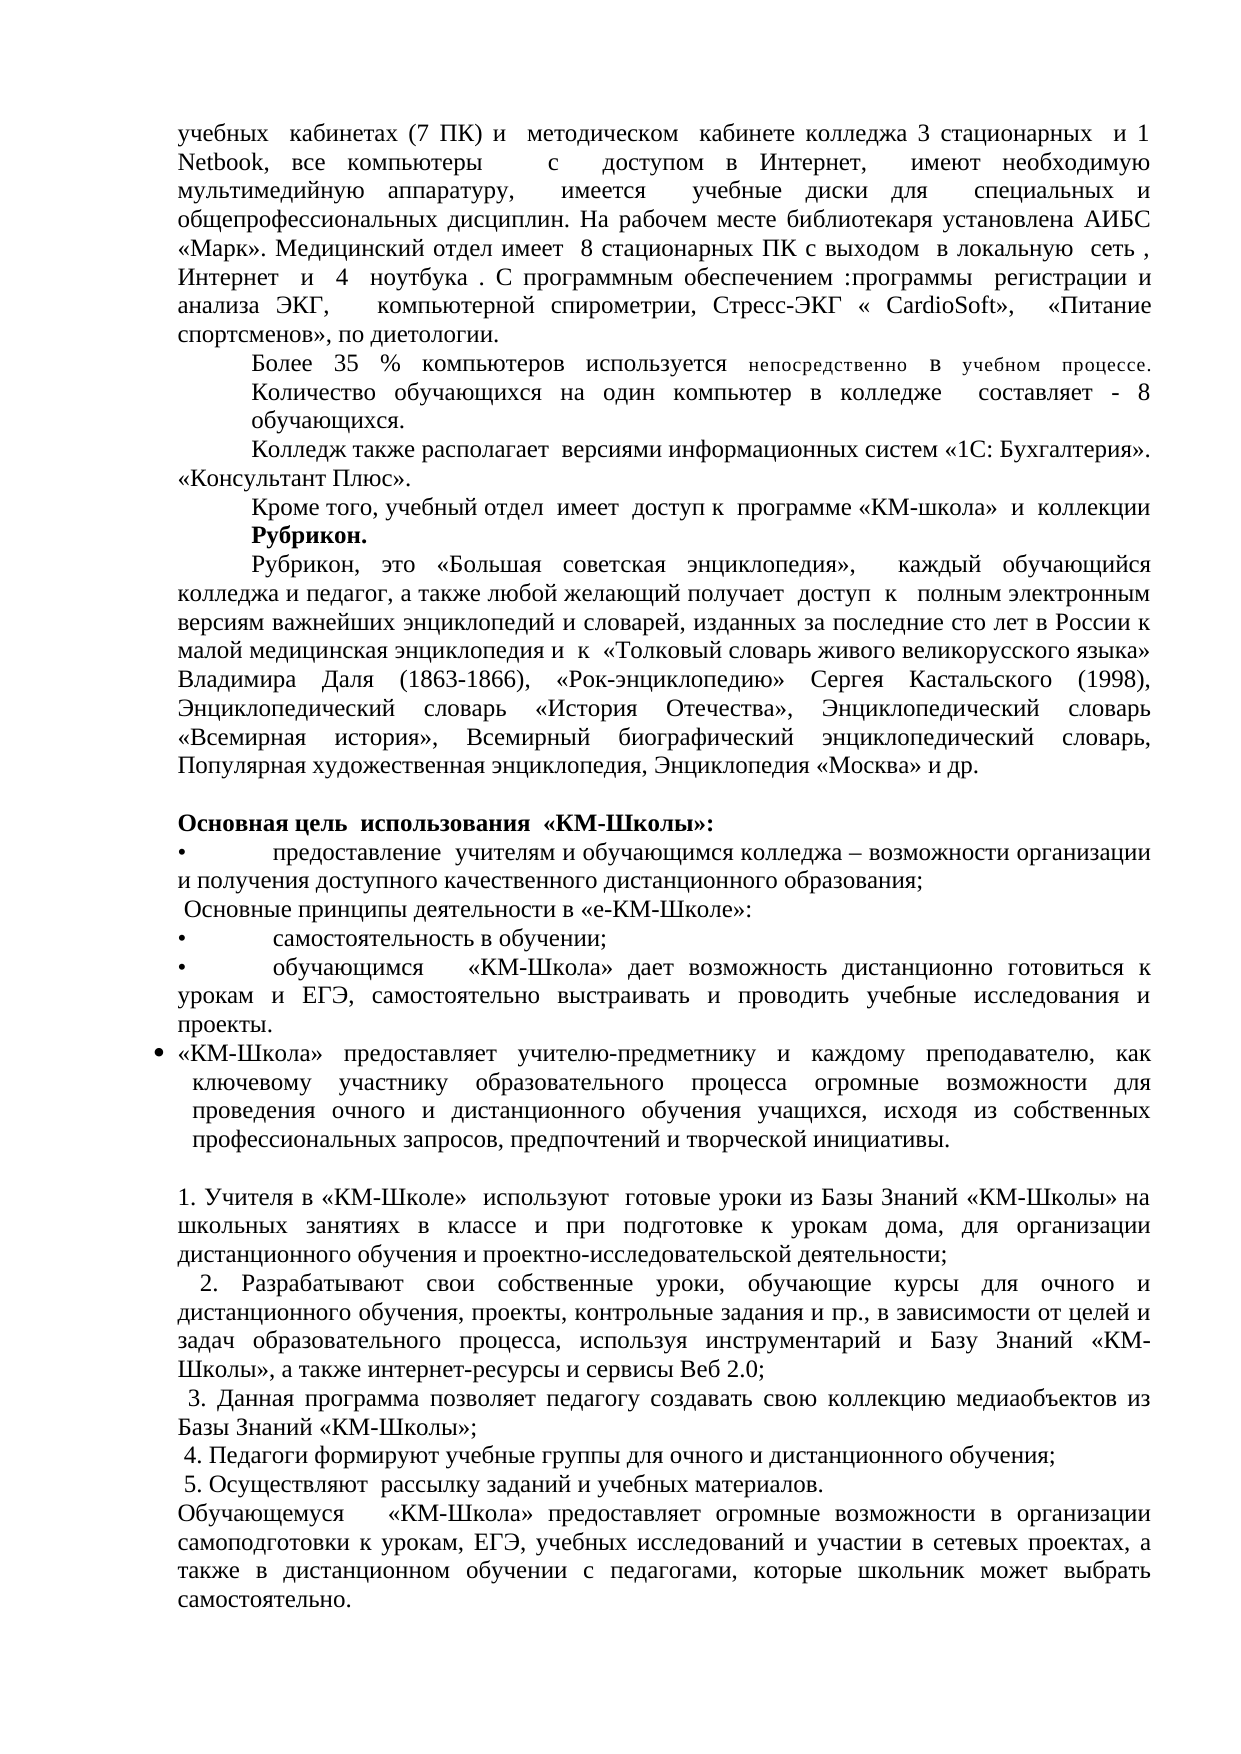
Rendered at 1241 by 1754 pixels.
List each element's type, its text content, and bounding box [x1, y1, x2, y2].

text • предоставление учителям и обучающимся колледжа – возможности организации и получения доступного качественного дистанционного образования; [177, 894, 1152, 952]
list «КМ-Школа» предоставляет учителю-предметнику и каждому преподавателю, как ключевому участнику образовательного процесса огромные возможности для проведения очного и дистанционного обучения учащихся, исходя из собственных профессиональных запросов, предпочтений и творческой инициативы. [154, 1096, 1152, 1211]
text Более 35 % компьютеров используется непосредственно в учебном процессе. Количество обучающихся на один компьютер в колледже составляет - 8 обучающихся. [251, 406, 1152, 492]
text 31 ПК из существующих стационарных, задействованных в учебном процессе и сосредоточены в 1 кабинете информатики (14 компьютеров) , библиотеке (7 ПК) и в 7 учебных кабинетах (7 ПК) и методическом кабинете колледжа 3 стационарных и 1 Netbook, все компьютеры с доступом в Интернет, имеют необходимую мультимедийную аппаратуру, имеется учебные диски для специальных и общепрофессиональных дисциплин. На рабочем месте библиотекаря установлена АИБС «Марк». Медицинский отдел имеет 8 стационарных ПК с выходом в локальную сеть , Интернет и 4 ноутбука . С программным обеспечением :программы регистрации и анализа ЭКГ, компьютерной спирометрии, Стресс-ЭКГ « CardioSoft», «Питание спортсменов», по диетологии. [177, 118, 1152, 406]
text Кроме того, учебный отдел имеет доступ к программе «КМ-школа» и коллекции Рубрикон. [251, 549, 1152, 607]
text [177, 1556, 1152, 1613]
text 5. Осуществляют рассылку заданий и учебных материалов. [177, 1527, 1152, 1556]
text 2. Разрабатывают свои собственные уроки, обучающие курсы для очного и дистанционного обучения, проекты, контрольные задания и пр., в зависимости от целей и задач образовательного процесса, используя инструментарий и Базу Знаний «КМ-Школы», а также интернет-ресурсы и сервисы Веб 2.0; [177, 1326, 1152, 1441]
text Колледж также располагает версиями информационных систем «1С: Бухгалтерия». «Консультант Плюс». [177, 492, 1152, 549]
text Рубрикон, это «Большая советская энциклопедия», каждый обучающийся колледжа и педагог, а также любой желающий получает доступ к полным электронным версиям важнейших энциклопедий и словарей, изданных за последние сто лет в России к малой медицинская энциклопедия и к «Толковый словарь живого великорусского языка» Владимира Даля (1863-1866), «Рок-энциклопедию» Сергея Кастальского (1998), Энциклопедический словарь «История Отечества», Энциклопедический словарь «Всемирная история», Всемирный биографический энциклопедический словарь, Популярная художественная энциклопедия, Энциклопедия «Москва» и др. [177, 607, 1152, 837]
text 1. Учителя в «КМ-Школе» используют готовые уроки из Базы Знаний «КМ-Школы» на школьных занятиях в классе и при подготовке к урокам дома, для организации дистанционного обучения и проектно-исследовательской деятельности; [177, 1239, 1152, 1326]
text • обучающимся «КМ-Школа» дает возможность дистанционно готовиться к урокам и ЕГЭ, самостоятельно выстраивать и проводить учебные исследования и проекты. [177, 1009, 1152, 1096]
text 3. Данная программа позволяет педагогу создавать свою коллекцию медиаобъектов из Базы Знаний «КМ-Школы»; [177, 1441, 1152, 1498]
text Основная цель использования «КМ-Школы»: [177, 866, 1152, 894]
text • самостоятельность в обучении; [177, 981, 1152, 1009]
text 4. Педагоги формируют учебные группы для очного и дистанционного обучения; [177, 1498, 1152, 1527]
text Основные принципы деятельности в «е-КМ-Школе»: [177, 952, 1152, 981]
